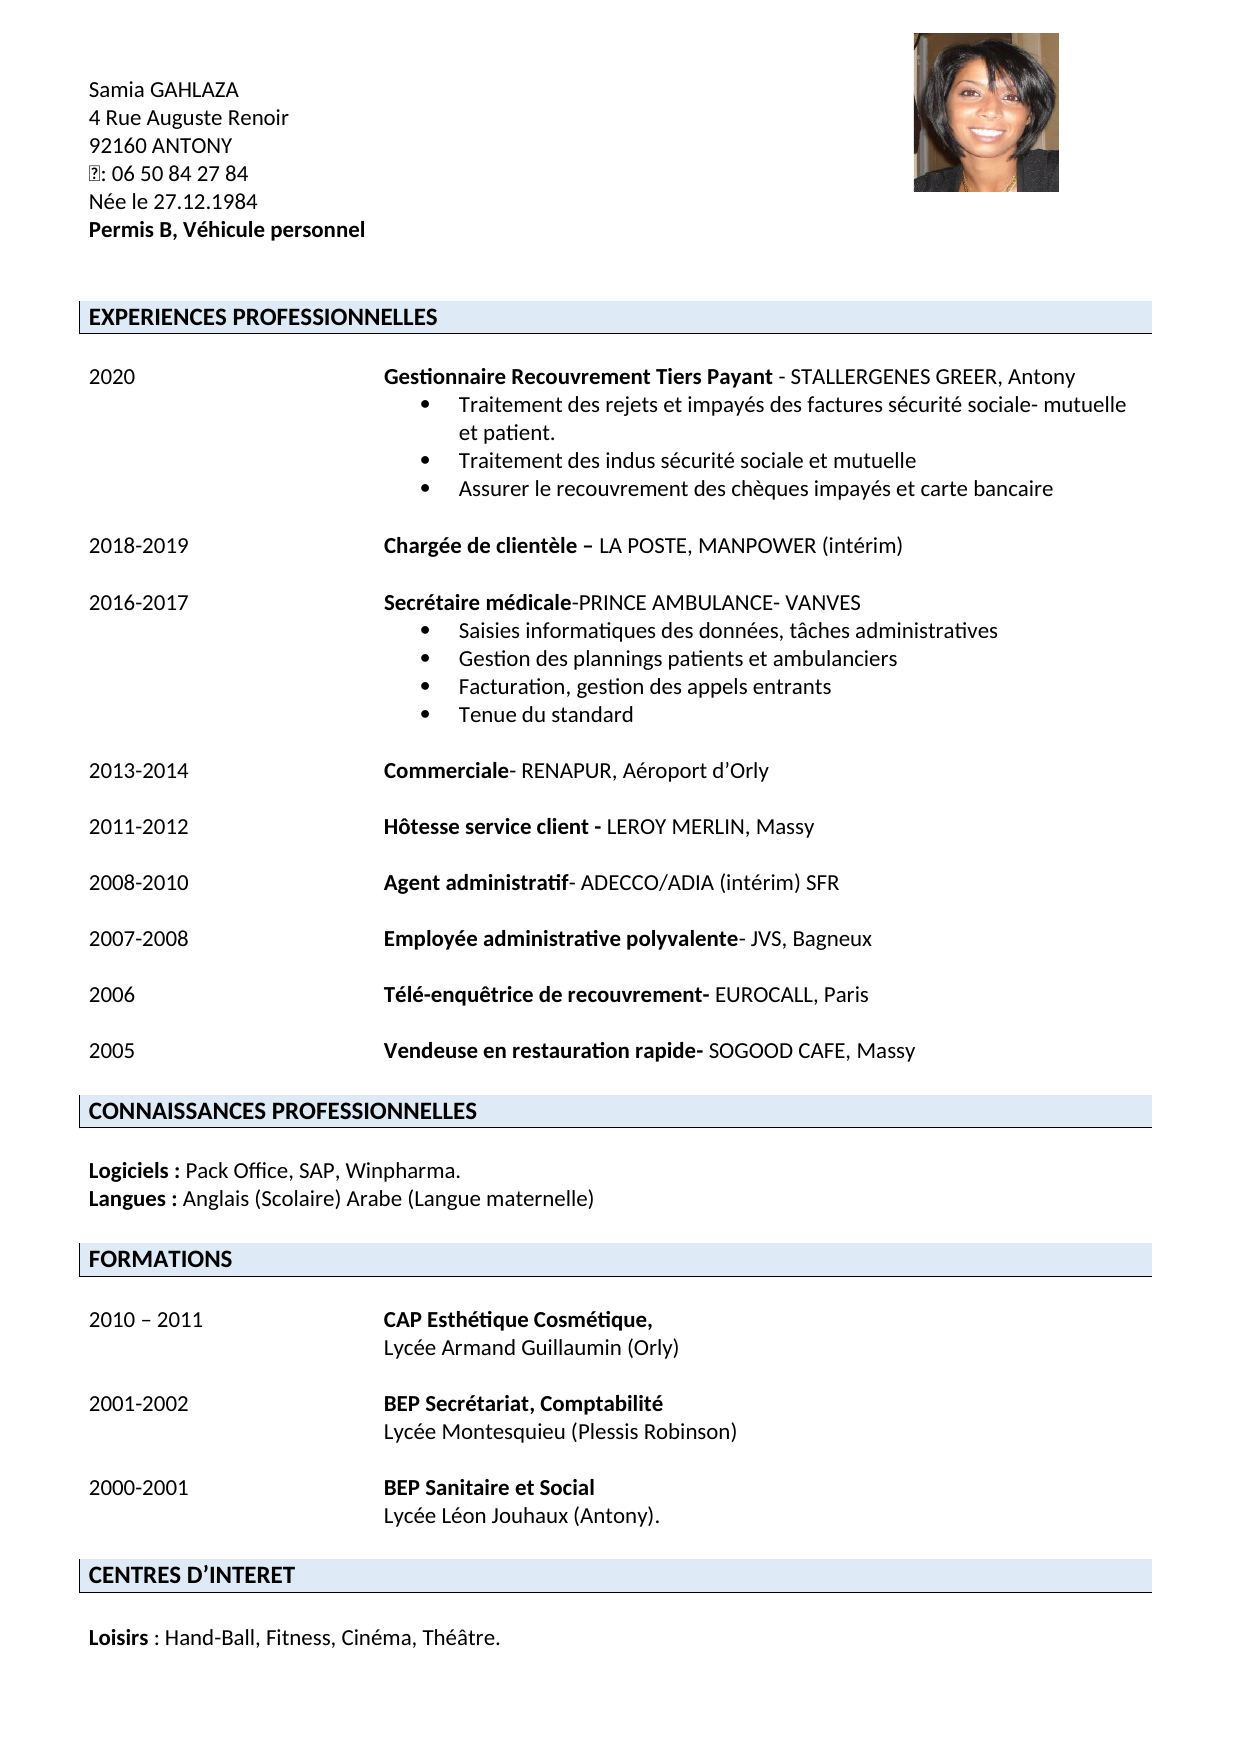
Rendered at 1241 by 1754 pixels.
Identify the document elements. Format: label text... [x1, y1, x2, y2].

list Traitement des indus sécurité sociale et mutuelle [421, 446, 1152, 474]
text 2013-2014 Commerciale- RENAPUR, Aéroport d’Orly [89, 756, 1152, 784]
list Facturation, gestion des appels entrants [421, 672, 1152, 700]
text Lycée Léon Jouhaux (Antony). [310, 1501, 1152, 1529]
list Tenue du standard [421, 700, 1152, 728]
text EXPERIENCES PROFESSIONNELLES [80, 301, 1152, 333]
text 2018-2019 Chargée de clientèle – LA POSTE, MANPOWER (intérim) [89, 531, 1152, 588]
text 2016-2017 Secrétaire médicale-PRINCE AMBULANCE- VANVES [89, 588, 1152, 616]
text 2020 Gestionnaire Recouvrement Tiers Payant - STALLERGENES GREER, Antony [89, 362, 1152, 390]
list Traitement des rejets et impayés des factures sécurité sociale- mutuelle et patient. [421, 390, 1152, 446]
text Lycée Montesquieu (Plessis Robinson) [89, 1417, 1152, 1445]
text CENTRES D’INTERET [80, 1559, 1152, 1592]
text 2007-2008 Employée administrative polyvalente- JVS, Bagneux [89, 924, 1152, 952]
text 2006 Télé-enquêtrice de recouvrement- EUROCALL, Paris [89, 980, 1152, 1008]
text 2010 – 2011 CAP Esthétique Cosmétique, [89, 1305, 1152, 1333]
text 2008-2010 Agent administratif- ADECCO/ADIA (intérim) SFR [89, 868, 1152, 896]
text Logiciels : Pack Office, SAP, Winpharma. Langues : Anglais (Scolaire) Arabe (Langue maternelle) [89, 1156, 1152, 1212]
text 2000-2001 BEP Sanitaire et Social [89, 1473, 1152, 1501]
list Assurer le recouvrement des chèques impayés et carte bancaire [421, 474, 1152, 531]
list Gestion des plannings patients et ambulanciers [421, 644, 1152, 672]
text 2011-2012 Hôtesse service client - LEROY MERLIN, Massy [89, 812, 1152, 840]
text 2001-2002 BEP Secrétariat, Comptabilité [89, 1389, 1152, 1417]
text CONNAISSANCES PROFESSIONNELLES [80, 1095, 1152, 1127]
list Saisies informatiques des données, tâches administratives [421, 616, 1152, 644]
text Lycée Armand Guillaumin (Orly) [89, 1333, 1152, 1361]
text 2005 Vendeuse en restauration rapide- SOGOOD CAFE, Massy [89, 1036, 1152, 1064]
picture [913, 33, 1059, 192]
text Loisirs : Hand-Ball, Fitness, Cinéma, Théâtre. [89, 1623, 1152, 1652]
text FORMATIONS [80, 1243, 1152, 1276]
